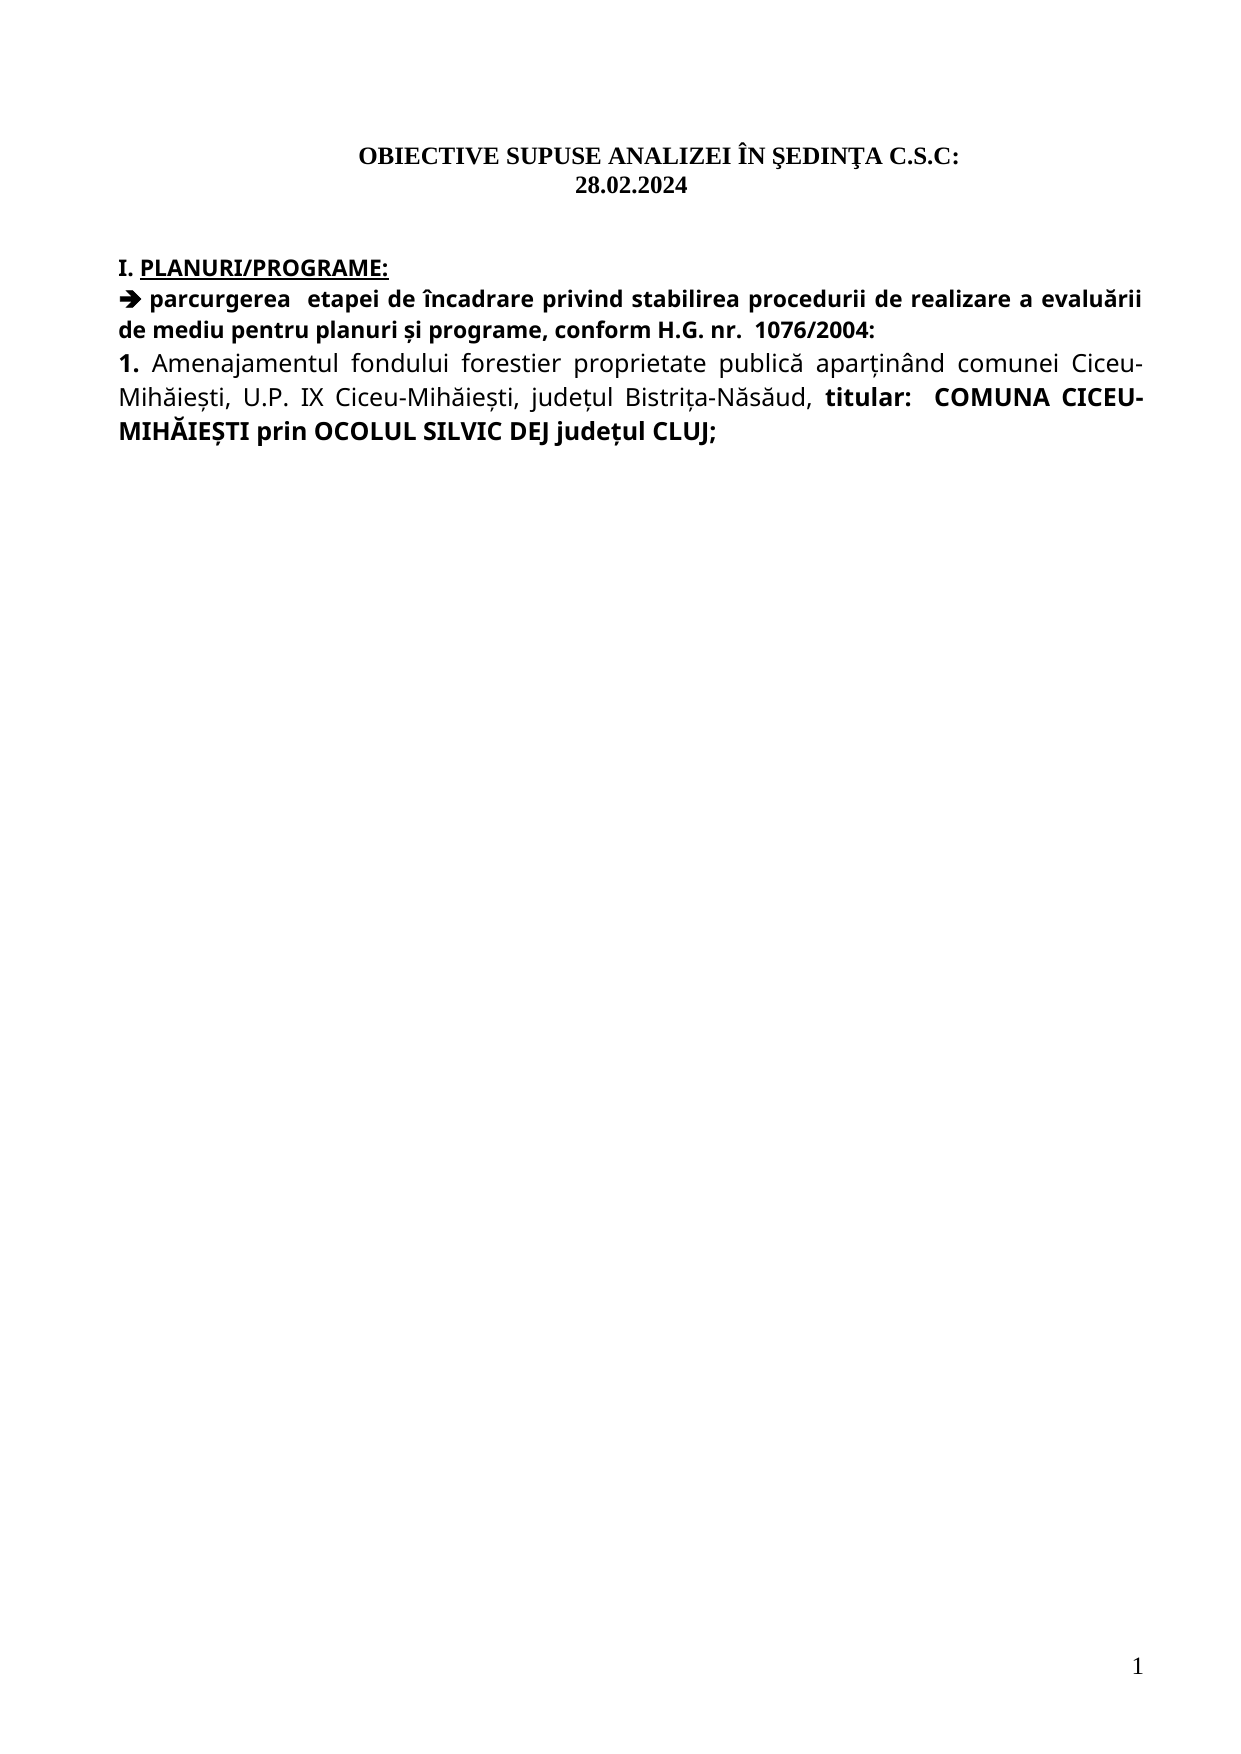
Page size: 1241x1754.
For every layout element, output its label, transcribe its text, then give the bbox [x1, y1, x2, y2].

text OBIECTIVE SUPUSE ANALIZEI ÎN ŞEDINŢA C.S.C: [174, 141, 1144, 170]
text 1. Amenajamentul fondului forestier proprietate publică aparținând comunei Ciceu-Mihăiești, U.P. IX Ciceu-Mihăiești, județul Bistrița-Năsăud, titular: COMUNA CICEU-MIHĂIEȘTI prin OCOLUL SILVIC DEJ județul CLUJ; [118, 345, 1144, 447]
text I. PLANURI/PROGRAME: [118, 252, 1144, 283]
text 28.02.2024 [118, 170, 1144, 199]
text parcurgerea etapei de încadrare privind stabilirea procedurii de realizare a evaluării de mediu pentru planuri şi programe, conform H.G. nr. 1076/2004: [118, 283, 1144, 345]
